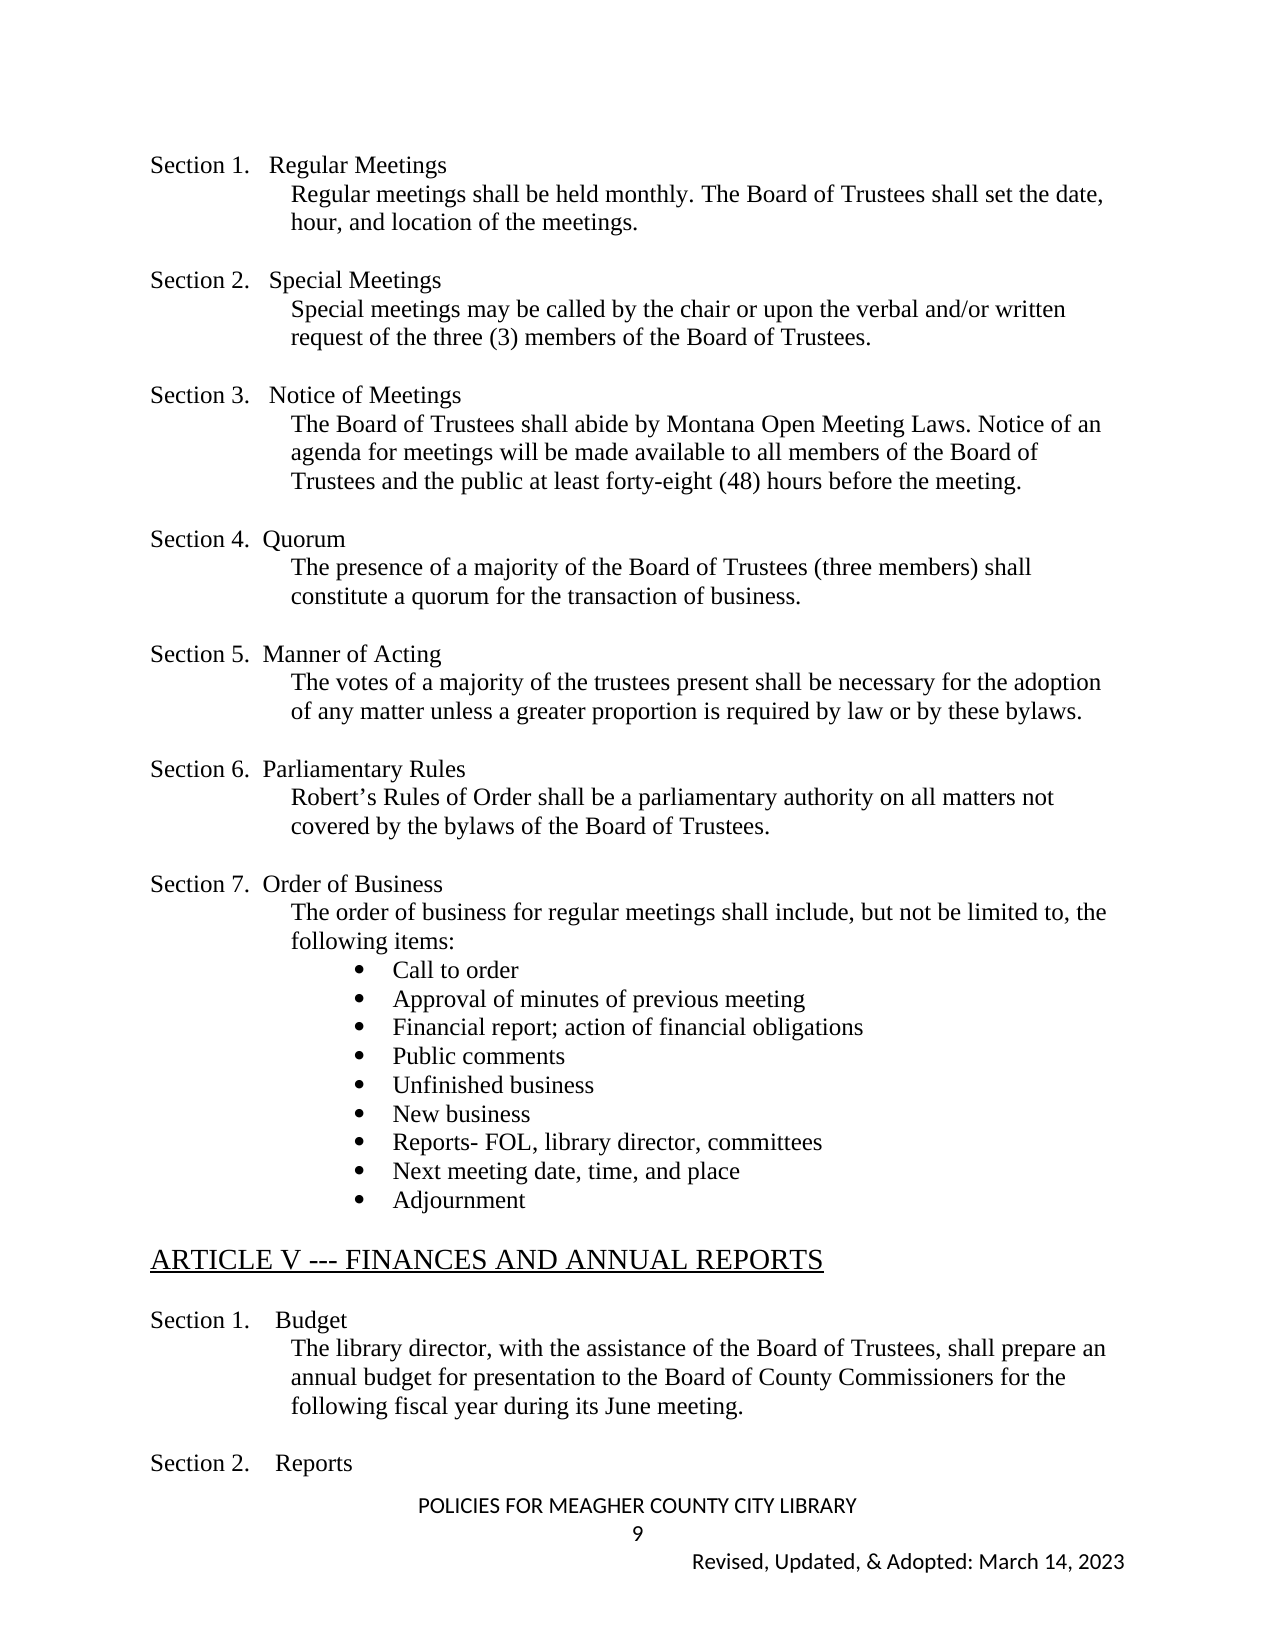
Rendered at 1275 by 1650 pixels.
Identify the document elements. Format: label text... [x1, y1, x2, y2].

text Special meetings may be called by the chair or upon the verbal and/or written request of the three (3) members of the Board of Trustees. [291, 294, 1125, 351]
text The presence of a majority of the Board of Trustees (three members) shall constitute a quorum for the transaction of business. [291, 552, 1125, 610]
text Section 3. Notice of Meetings [150, 380, 1125, 409]
list Financial report; action of financial obligations [355, 1012, 1125, 1041]
text Robert’s Rules of Order shall be a parliamentary authority on all matters not covered by the bylaws of the Board of Trustees. [291, 782, 1125, 840]
list Public comments [355, 1041, 1125, 1070]
text Section 1. Regular Meetings [150, 150, 1125, 179]
list Approval of minutes of previous meeting [355, 984, 1125, 1012]
list New business [355, 1099, 1125, 1127]
text Section 7. Order of Business [150, 869, 1125, 897]
text The Board of Trustees shall abide by Montana Open Meeting Laws. Notice of an agenda for meetings will be made available to all members of the Board of Trustees and the public at least forty-eight (48) hours before the meeting. [291, 409, 1125, 495]
list Reports- FOL, library director, committees [355, 1127, 1125, 1156]
text Section 4. Quorum [150, 524, 1125, 552]
text Section 6. Parliamentary Rules [150, 754, 1125, 782]
list Next meeting date, time, and place [355, 1156, 1125, 1185]
text Section 2. Special Meetings [150, 265, 1125, 294]
list Call to order [355, 955, 1125, 984]
text The order of business for regular meetings shall include, but not be limited to, the following items: [291, 897, 1125, 955]
text Section 5. Manner of Acting [150, 639, 1125, 667]
text Section 1. Budget [150, 1305, 1125, 1333]
text The votes of a majority of the trustees present shall be necessary for the adoption of any matter unless a greater proportion is required by law or by these bylaws. [291, 667, 1125, 725]
list Unfinished business [355, 1070, 1125, 1099]
text ARTICLE V --- FINANCES AND ANNUAL REPORTS [150, 1242, 1125, 1276]
list Adjournment [355, 1185, 1125, 1214]
text Regular meetings shall be held monthly. The Board of Trustees shall set the date, hour, and location of the meetings. [291, 179, 1125, 236]
text The library director, with the assistance of the Board of Trustees, shall prepare an annual budget for presentation to the Board of County Commissioners for the following fiscal year during its June meeting. [291, 1333, 1125, 1420]
text Section 2. Reports [150, 1448, 1125, 1477]
